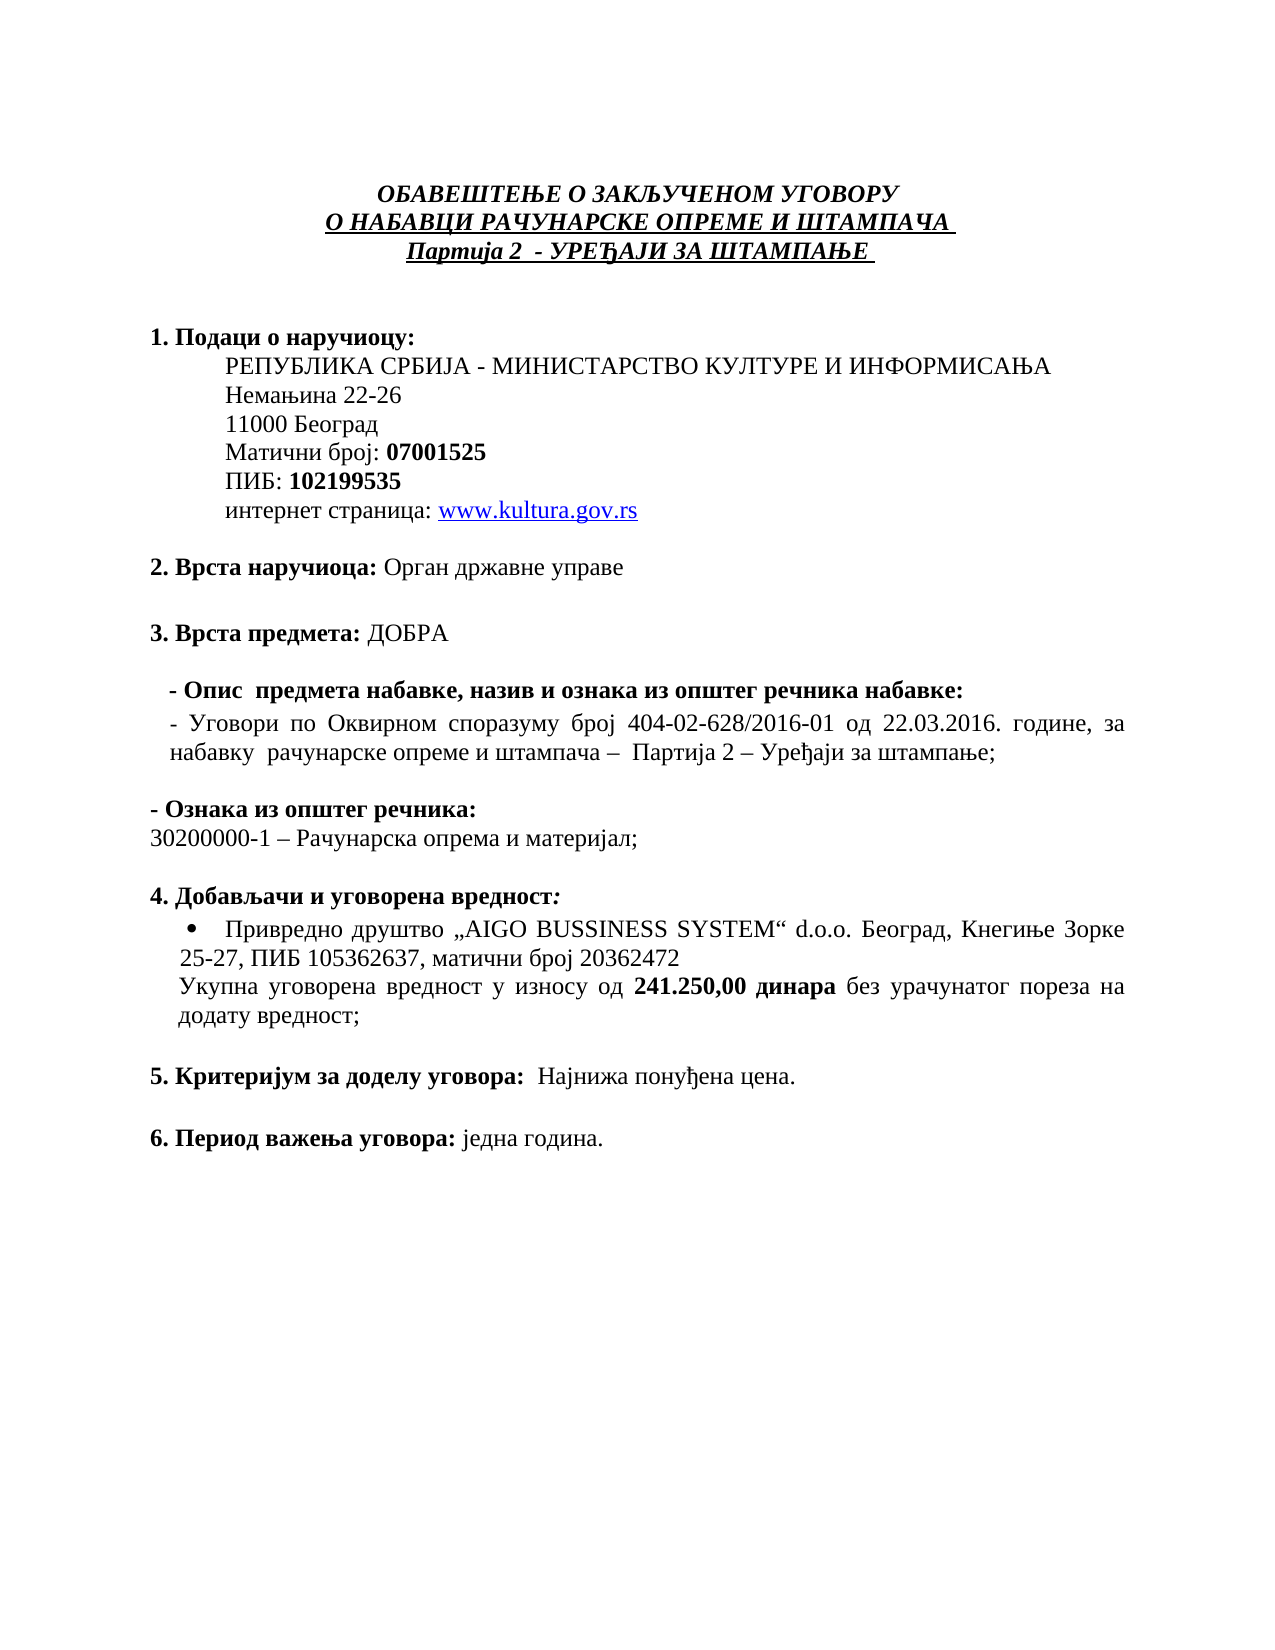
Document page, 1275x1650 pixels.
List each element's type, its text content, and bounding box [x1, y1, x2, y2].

text ОБАВЕШТЕЊЕ О ЗАКЉУЧЕНОМ УГОВОРУ [150, 179, 1125, 207]
text интернет страница: www.kultura.gov.rs [150, 495, 1125, 524]
text РЕПУБЛИКА СРБИЈА - МИНИСТАРСТВО КУЛТУРЕ И ИНФОРМИСАЊА [150, 351, 1125, 380]
text Укупна уговорена вредност у износу од 241.250,00 динара без урачунатог пореза на додату вредност; [178, 971, 1125, 1029]
text 1. Подаци о наручиоцу: [150, 322, 1125, 351]
text 11000 Београд [150, 409, 1125, 437]
list Привредно друштво „AIGO BUSSINESS SYSTEM“ d.o.o. Београд, Кнегиње Зорке 25-27, ПИБ 105362637, матични број 20362472 [179, 914, 1125, 971]
text ПИБ: 102199535 [150, 466, 1125, 495]
text 4. Добављачи и уговорена вредност: [150, 881, 1125, 909]
list 30200000-1 – Рачунарска опрема и материјал; [150, 823, 1125, 852]
text 5. Критеријум за доделу уговора: Најнижа понуђена цена. [150, 1061, 1125, 1090]
text Матични број: 07001525 [150, 437, 1125, 466]
text О НАБАВЦИ РАЧУНАРСКЕ ОПРЕМЕ И ШТАМПАЧА [150, 207, 1125, 236]
text 3. Врста предмета: ДОБРА [150, 618, 1125, 647]
text - Угoвoри пo Oквирнoм спoрaзуму брoj 404-02-628/2016-01 од 22.03.2016. године, за набавку рачунарске опреме и штампача – Партија 2 – Уређаји за штампање; [169, 708, 1125, 766]
text - Опис предмета набавке, назив и ознака из општег речника набавке: [169, 675, 1125, 704]
text Немањина 22-26 [150, 380, 1125, 409]
text 2. Врста наручиоца: Орган државне управе [150, 552, 1125, 581]
list - Ознака из општег речника: [150, 794, 1125, 823]
text 6. Период важења уговора: једна година. [150, 1123, 1125, 1152]
text Партија 2 - УРЕЂАЈИ ЗА ШТАМПАЊЕ [150, 236, 1125, 265]
